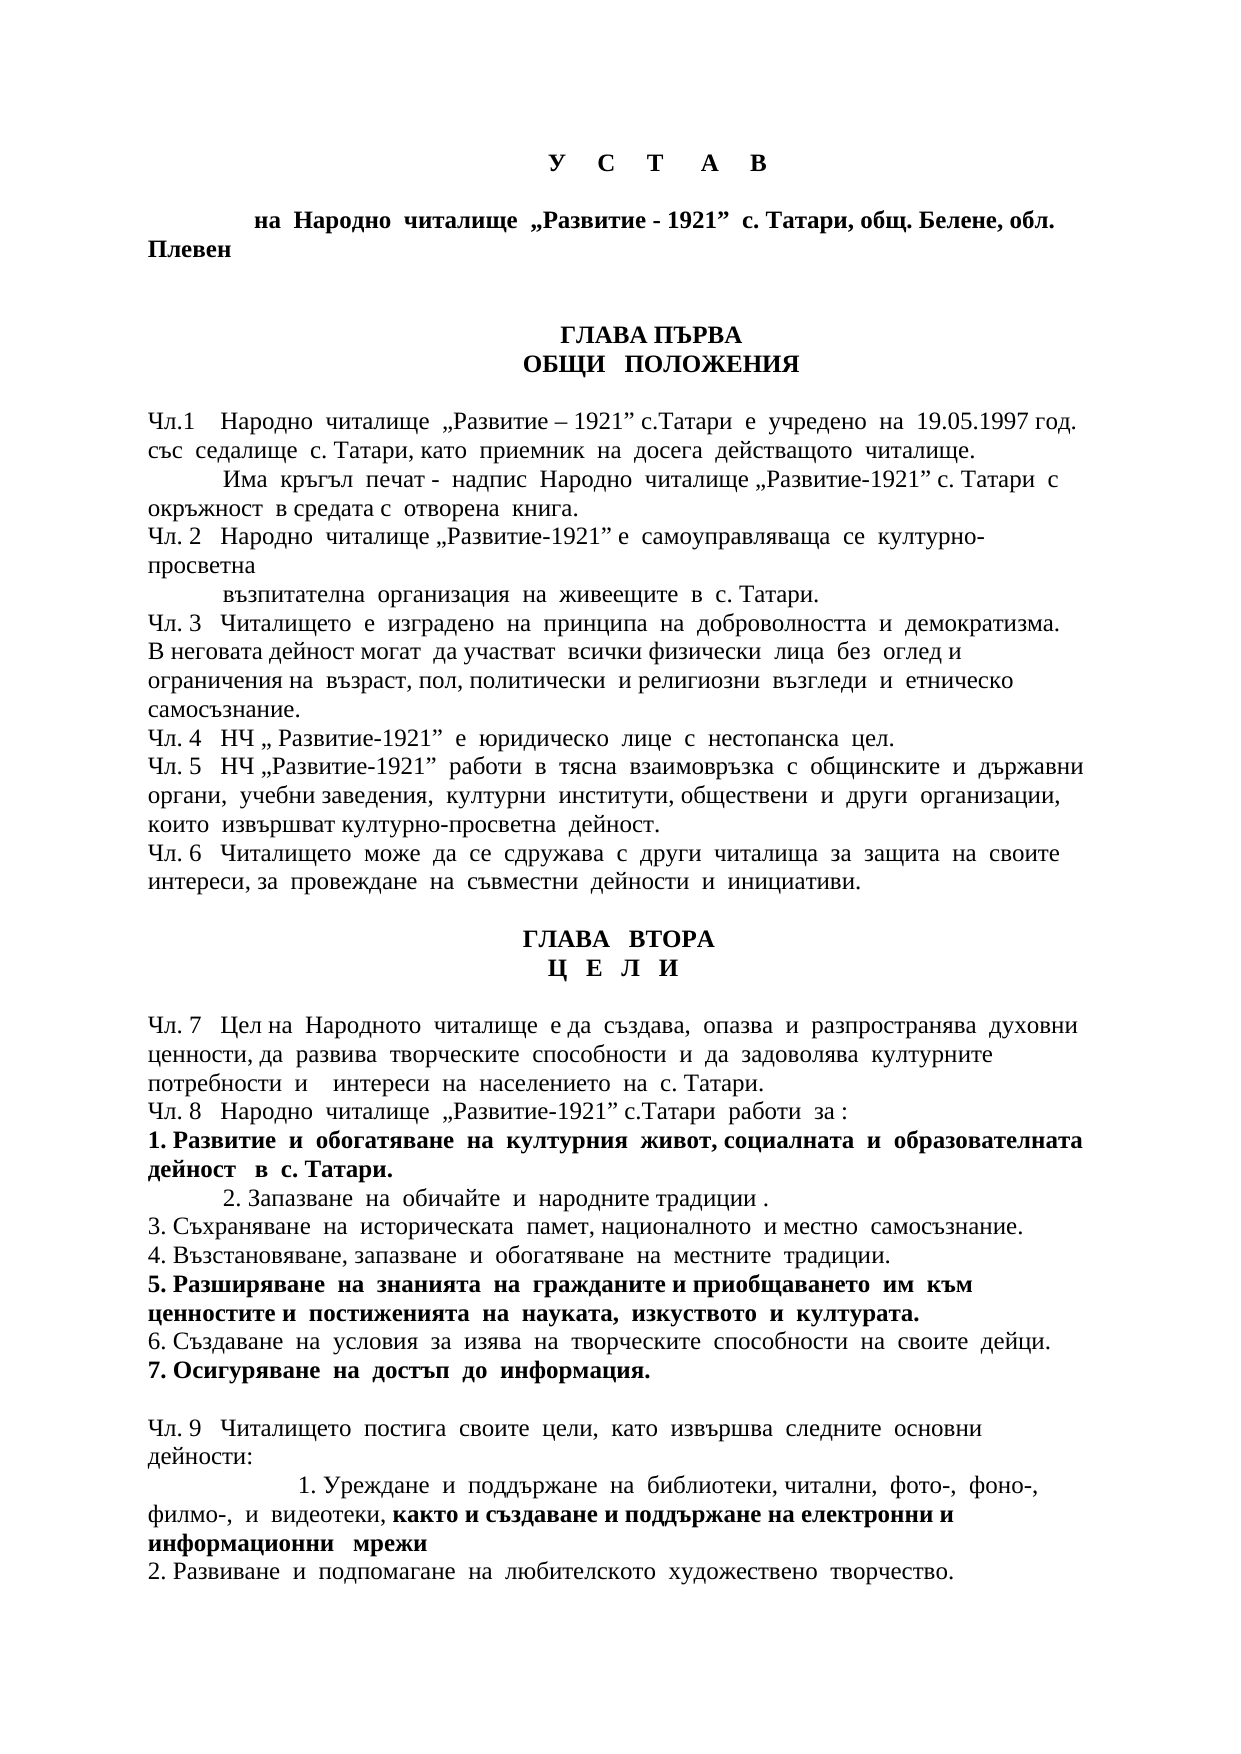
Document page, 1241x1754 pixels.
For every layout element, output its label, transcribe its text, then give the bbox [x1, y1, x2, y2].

text 6. Създаване на условия за изява на творческите способности на своите дейци. [148, 1326, 1093, 1355]
text Чл. 2 Народно читалище „Развитие-1921” е самоуправляваща се културно-просветна [148, 521, 1093, 579]
text 3. Съхраняване на историческата памет, националното и местно самосъзнание. [148, 1211, 1093, 1240]
text Чл. 7 Цел на Народното читалище е да създава, опазва и разпространява духовни ценности, да развива творческите способности и да задоволява културните потребности и интереси на населението на с. Татари. [148, 1010, 1093, 1096]
text Има кръгъл печат - надпис Народно читалище „Развитие-1921” с. Татари с окръжност в средата с отворена книга. [148, 464, 1093, 521]
text Ц Е Л И [148, 953, 1093, 981]
text Чл.1 Народно читалище „Развитие – 1921” с.Татари е учредено на 19.05.1997 год. със седалище с. Татари, като приемник на досега действащото читалище. [148, 406, 1093, 464]
text 2. Запазване на обичайте и народните традиции . [148, 1183, 1093, 1211]
text ГЛАВА ПЪРВА [148, 320, 1093, 349]
text Чл. 4 НЧ „ Развитие-1921” е юридическо лице с нестопанска цел. [148, 723, 1093, 751]
text Чл. 6 Читалището може да се сдружава с други читалища за защита на своите интереси, за провеждане на съвместни дейности и инициативи. [148, 838, 1093, 895]
text на Народно читалище „Развитие - с. Татари, общ. Белене, обл. Плевен [148, 205, 1093, 263]
text 5. Разширяване на знанията на гражданите и приобщаването им към ценностите и постиженията на науката, изкуството и културата. [148, 1269, 1093, 1326]
text У С Т А В [148, 148, 1093, 176]
text 1. Уреждане и поддържане на библиотеки, читални, фото-, фоно-, филмо-, и видеотеки, както и създаване и поддържане на електронни и информационни мрежи [148, 1470, 1093, 1556]
text 2. Развиване и подпомагане на любителското художествено творчество. [148, 1556, 1093, 1585]
text В неговата дейност могат да участват всички физически лица без оглед и ограничения на възраст, пол, политически и религиозни възгледи и етническо самосъзнание. [148, 636, 1093, 723]
text Чл. 8 Народно читалище „Развитие-1921” с.Татари работи за : [148, 1096, 1093, 1125]
text ОБЩИ ПОЛОЖЕНИЯ [148, 349, 1093, 378]
text 4. Възстановяване, запазване и обогатяване на местните традиции. [148, 1240, 1093, 1269]
text Чл. 9 Читалището постига своите цели, като извършва следните основни дейности: [148, 1413, 1093, 1470]
text ГЛАВА ВТОРА [148, 924, 1093, 953]
text възпитателна организация на живеещите в с. Татари. [148, 579, 1093, 608]
text Чл. 3 Читалището е изградено на принципа на доброволността и демократизма. [148, 608, 1093, 636]
text 7. Осигуряване на достъп до информация. [148, 1355, 1093, 1384]
text Чл. 5 НЧ „Развитие-1921” работи в тясна взаимовръзка с общинските и държавни органи, учебни заведения, културни институти, обществени и други организации, които извършват културно-просветна дейност. [148, 751, 1093, 838]
text 1. Развитие и обогатяване на културния живот, социалната и образователната дейност в с. Татари. [148, 1125, 1093, 1183]
